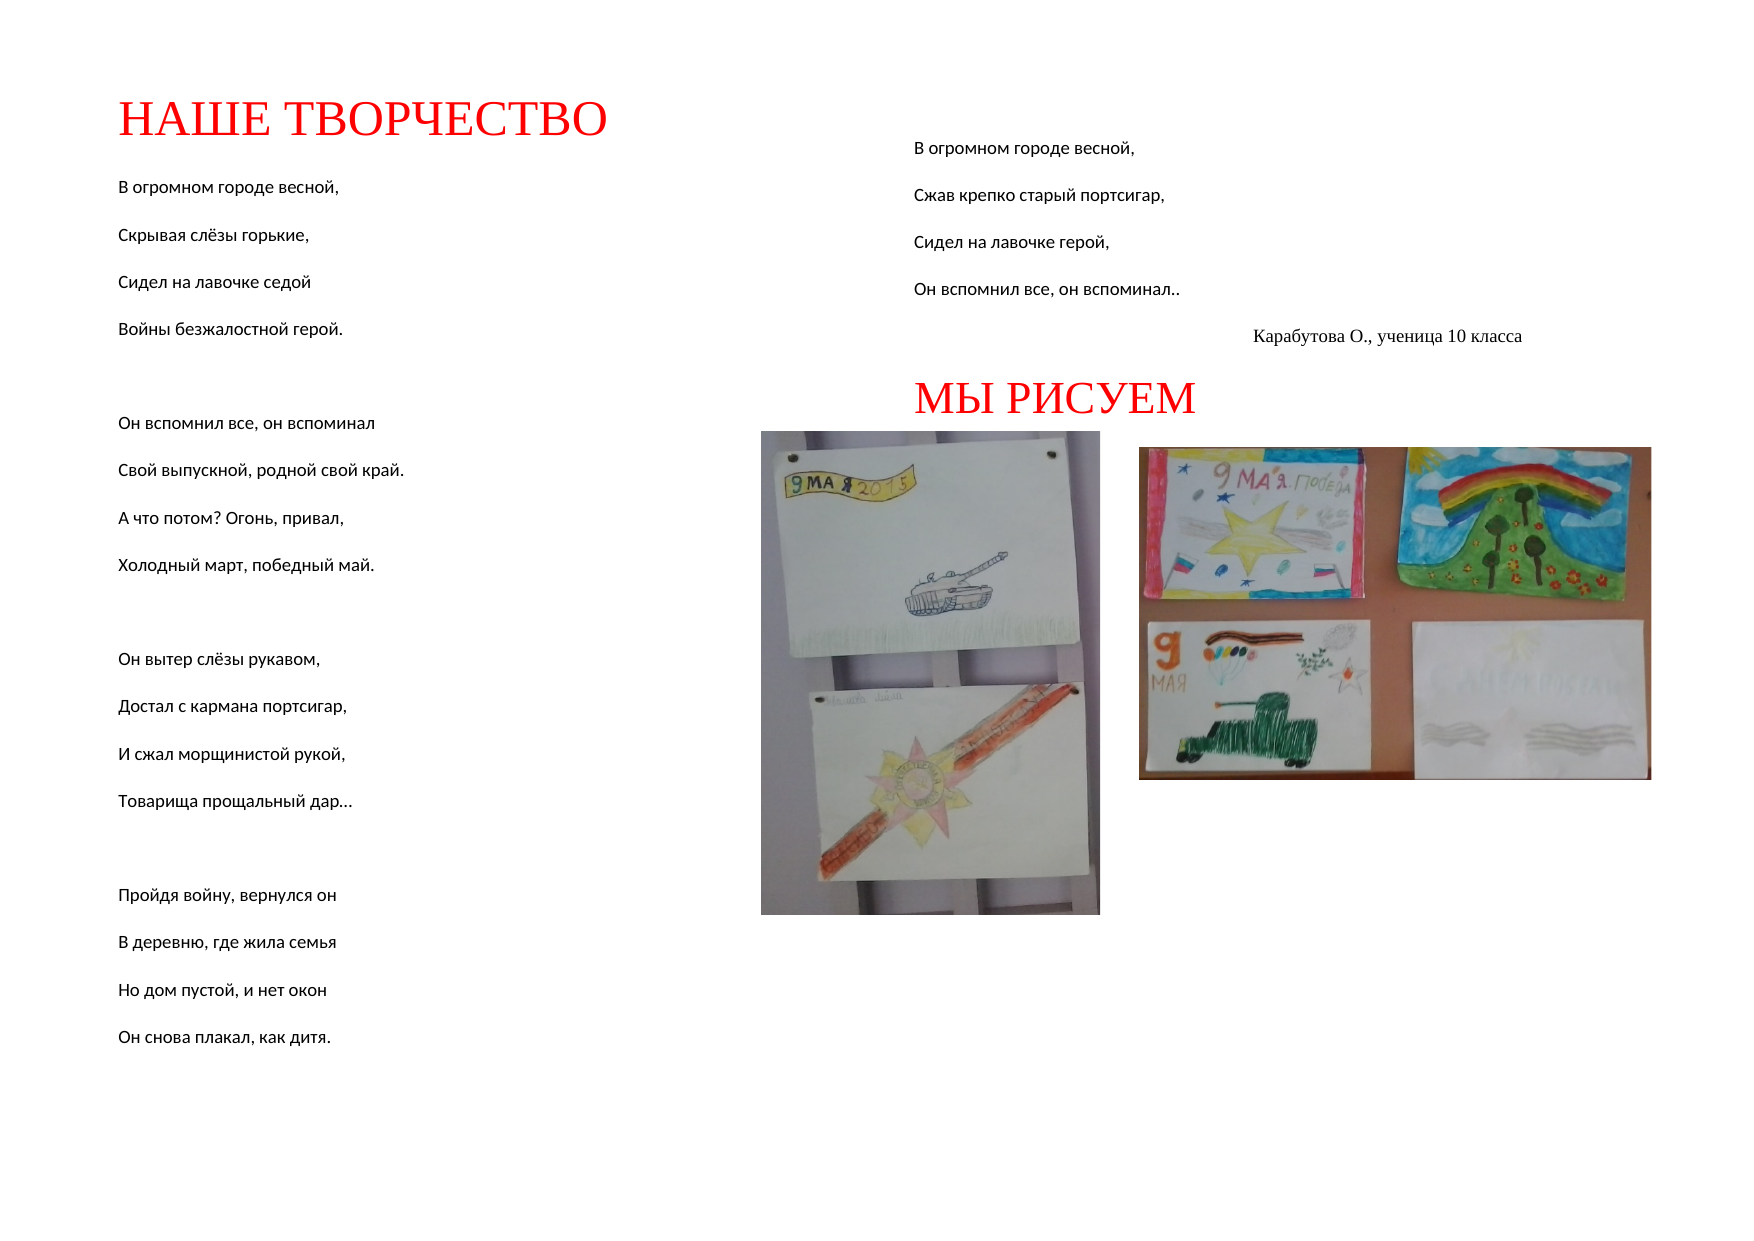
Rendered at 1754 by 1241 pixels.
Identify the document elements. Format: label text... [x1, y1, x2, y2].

picture [761, 431, 1100, 913]
picture [1139, 447, 1652, 778]
text Сидел на лавочке седой [118, 270, 840, 293]
text Но дом пустой, и нет окон [118, 978, 840, 1001]
text Холодный март, победный май. [118, 553, 761, 576]
text НАШЕ ТВОРЧЕСТВО [118, 89, 840, 146]
text МЫ РИСУЕМ [914, 370, 1636, 423]
text Он вспомнил все, он вспоминал [118, 411, 840, 434]
text Сжав крепко старый портсигар, [914, 183, 1636, 206]
text Карабутова О., ученица 10 класса [914, 324, 1636, 346]
text В огромном городе весной, [914, 136, 1636, 159]
text Он снова плакал, как дитя. [118, 1025, 840, 1048]
text Войны безжалостной герой. [118, 317, 840, 340]
text В огромном городе весной, [118, 176, 840, 198]
text Достал с кармана портсигар, [118, 694, 761, 717]
text Свой выпускной, родной свой край. [118, 459, 761, 482]
text Скрывая слёзы горькие, [118, 223, 840, 246]
text Пройдя войну, вернулся он [118, 883, 761, 906]
text И сжал морщинистой рукой, [118, 742, 761, 765]
text А что потом? Огонь, привал, [118, 506, 761, 529]
text Он вспомнил все, он вспоминал.. [914, 277, 1636, 300]
text В деревню, где жила семья [118, 931, 840, 953]
text Товарища прощальный дар… [118, 789, 761, 812]
text Сидел на лавочке герой, [914, 230, 1636, 253]
text Он вытер слёзы рукавом, [118, 647, 761, 670]
